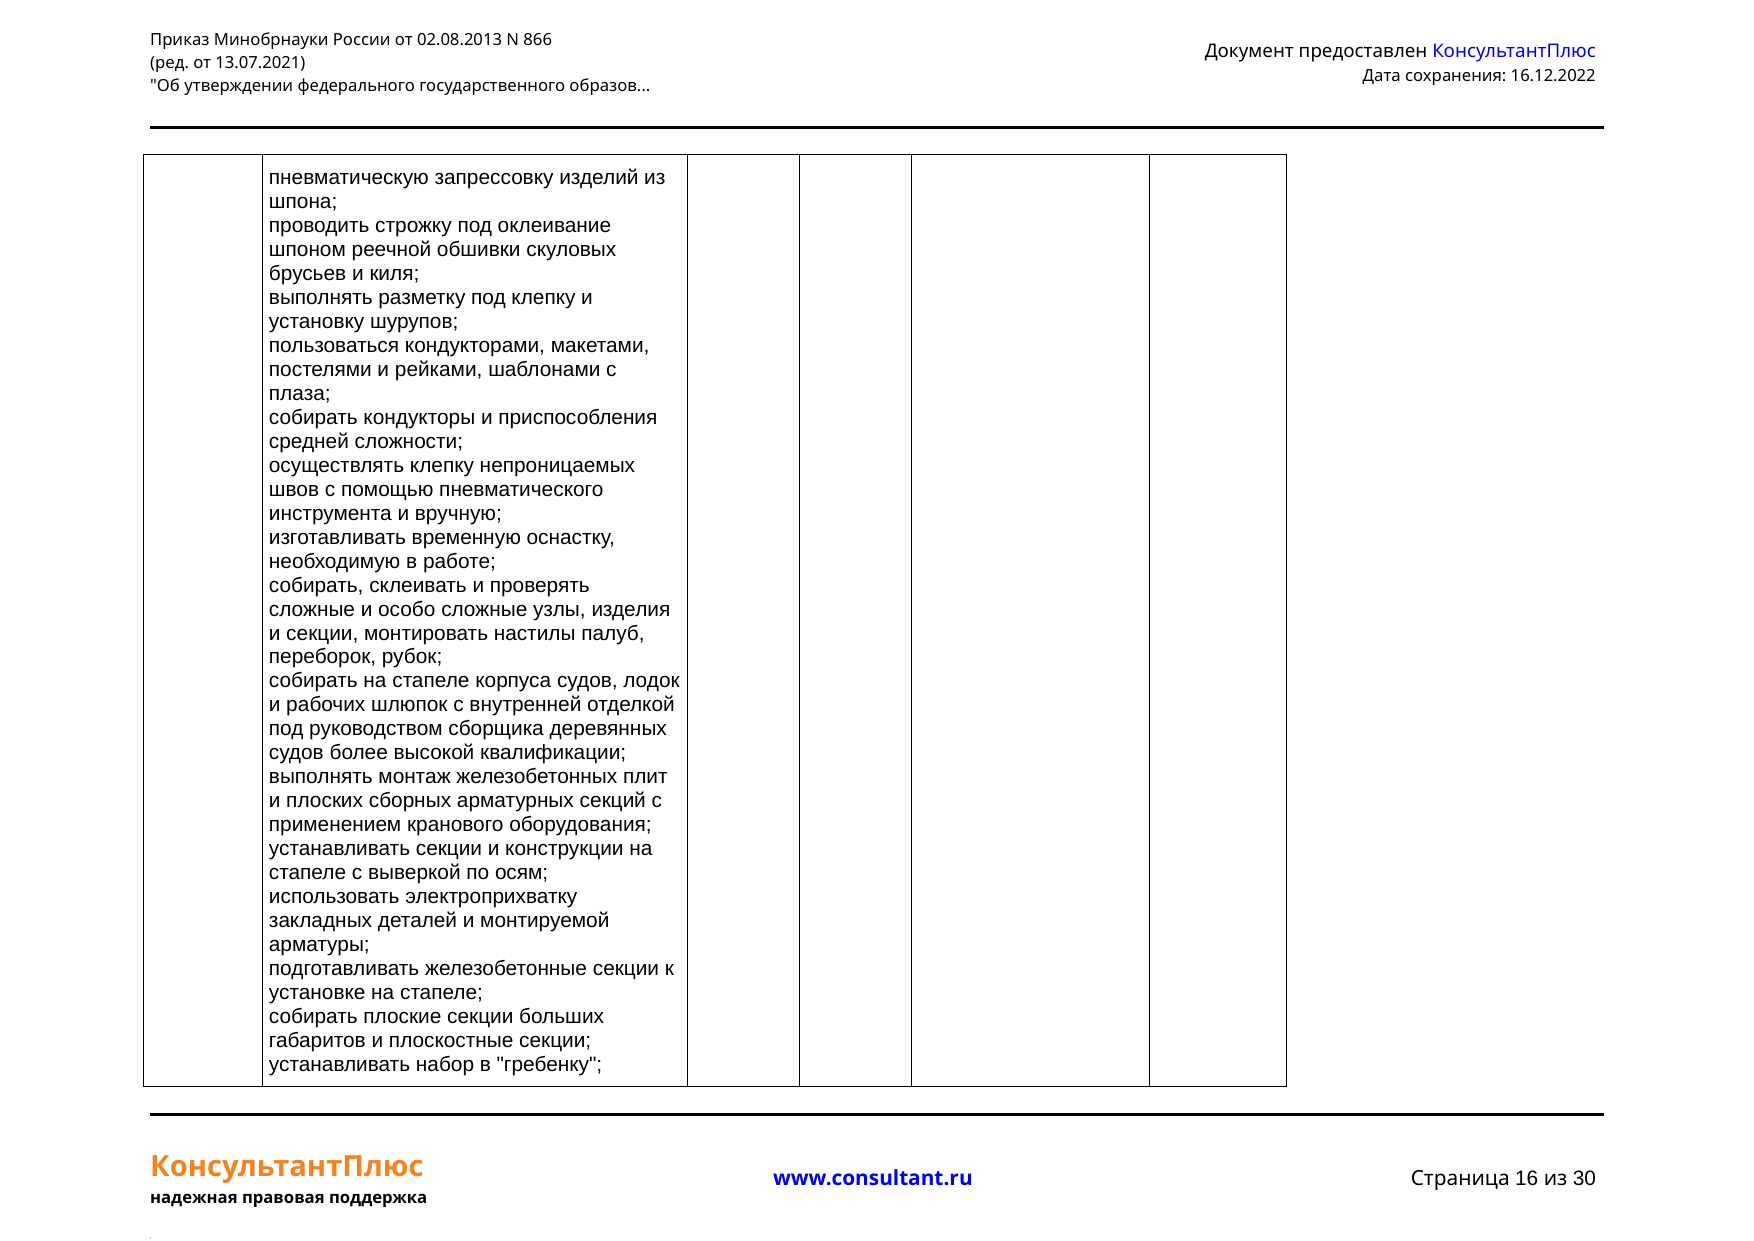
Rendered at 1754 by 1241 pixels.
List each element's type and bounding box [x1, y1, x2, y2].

table_cell [912, 155, 1149, 1086]
